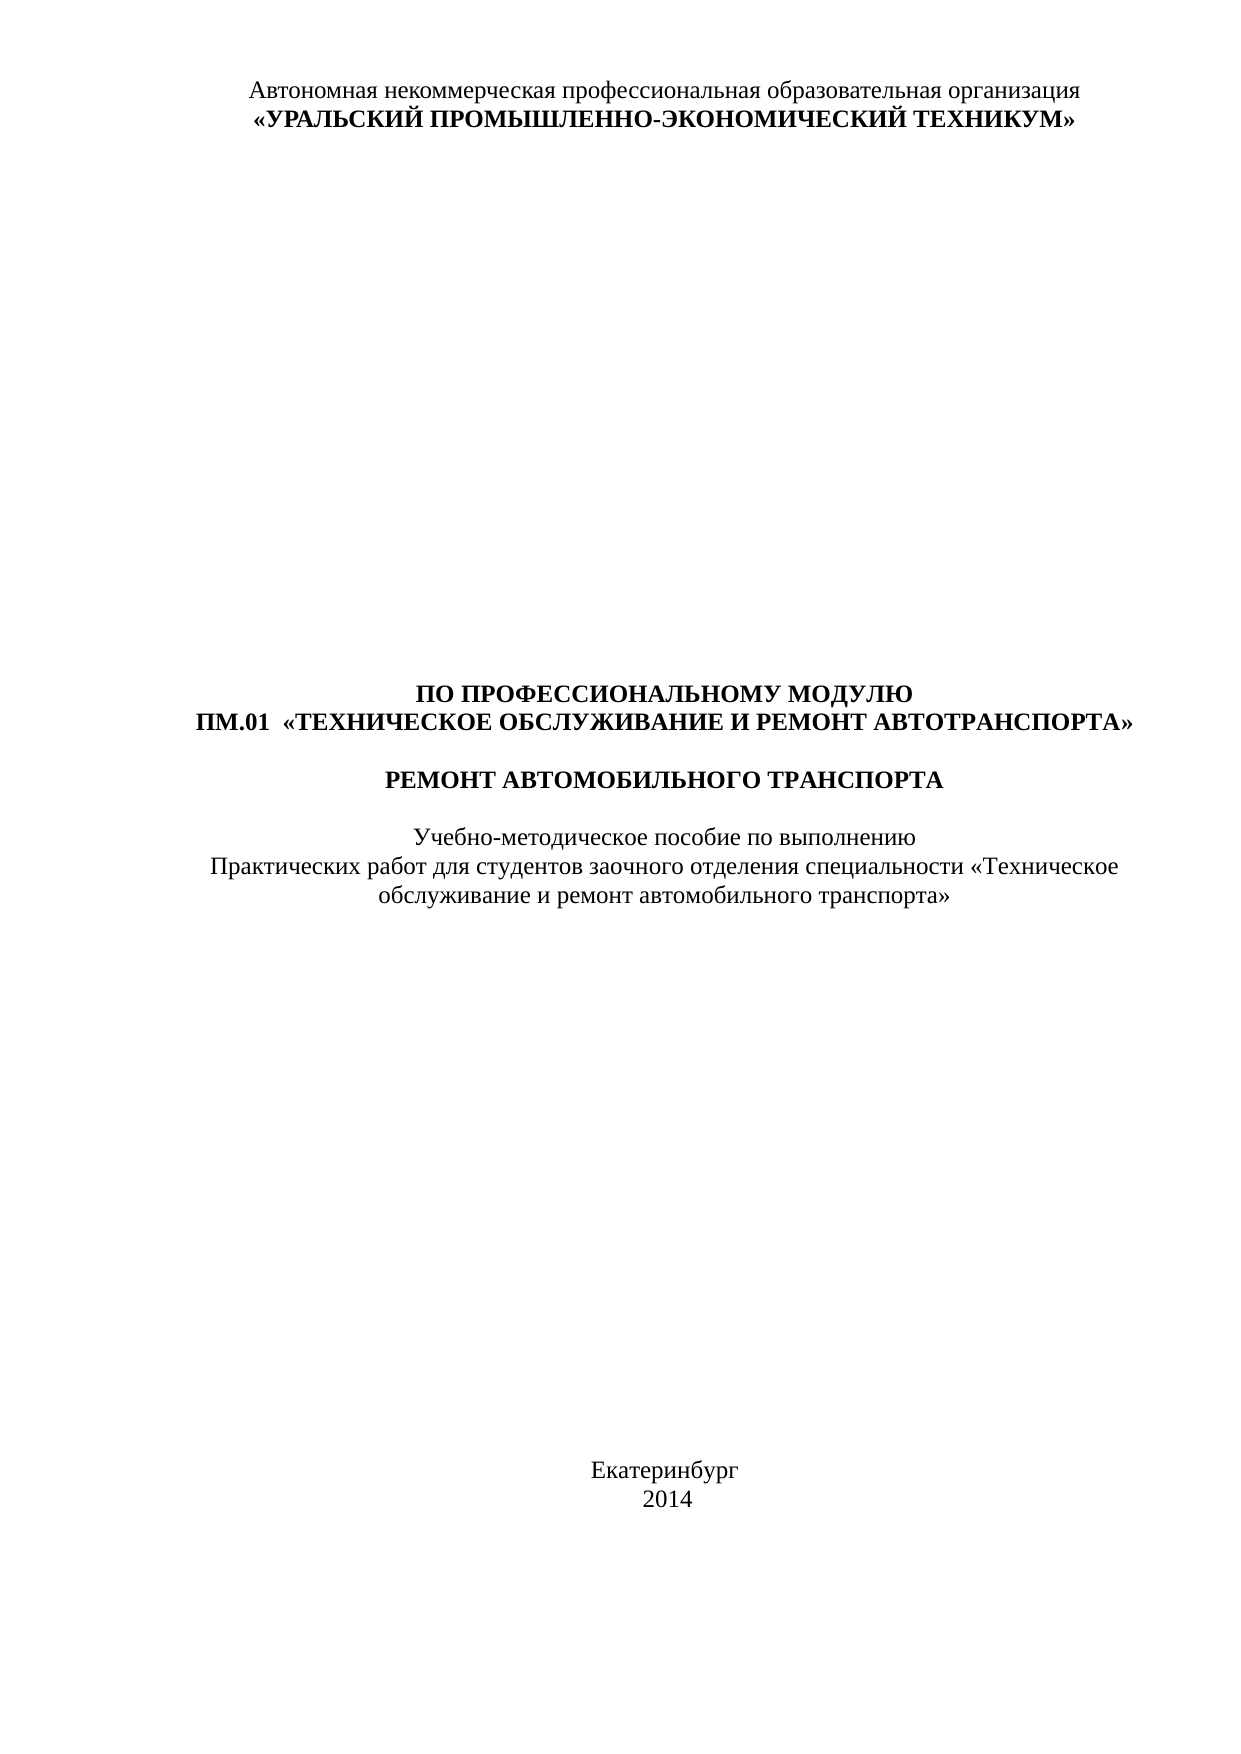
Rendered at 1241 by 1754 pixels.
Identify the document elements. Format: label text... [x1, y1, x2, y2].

text Автономная некоммерческая профессиональная образовательная организация [177, 75, 1152, 104]
text ПО ПРОФЕССИОНАЛЬНОМУ МОДУЛЮ [177, 679, 1152, 707]
text пм.01 «Техническое обслуживание и ремонт автотранспорта» [177, 707, 1152, 736]
text Учебно-методическое пособие по выполнению [177, 822, 1152, 851]
text Практических работ для студентов заочного отделения специальности «Техническое обслуживание и ремонт автомобильного транспорта» [177, 851, 1152, 909]
text Ремонт автомобильного транспорта [177, 765, 1152, 794]
text 2014 [177, 1484, 1152, 1512]
text Екатеринбург [177, 1455, 1152, 1484]
text «УРАЛЬСКИЙ ПРОМЫШЛЕННО-ЭКОНОМИЧЕСКИЙ ТЕХНИКУМ» [177, 104, 1152, 132]
